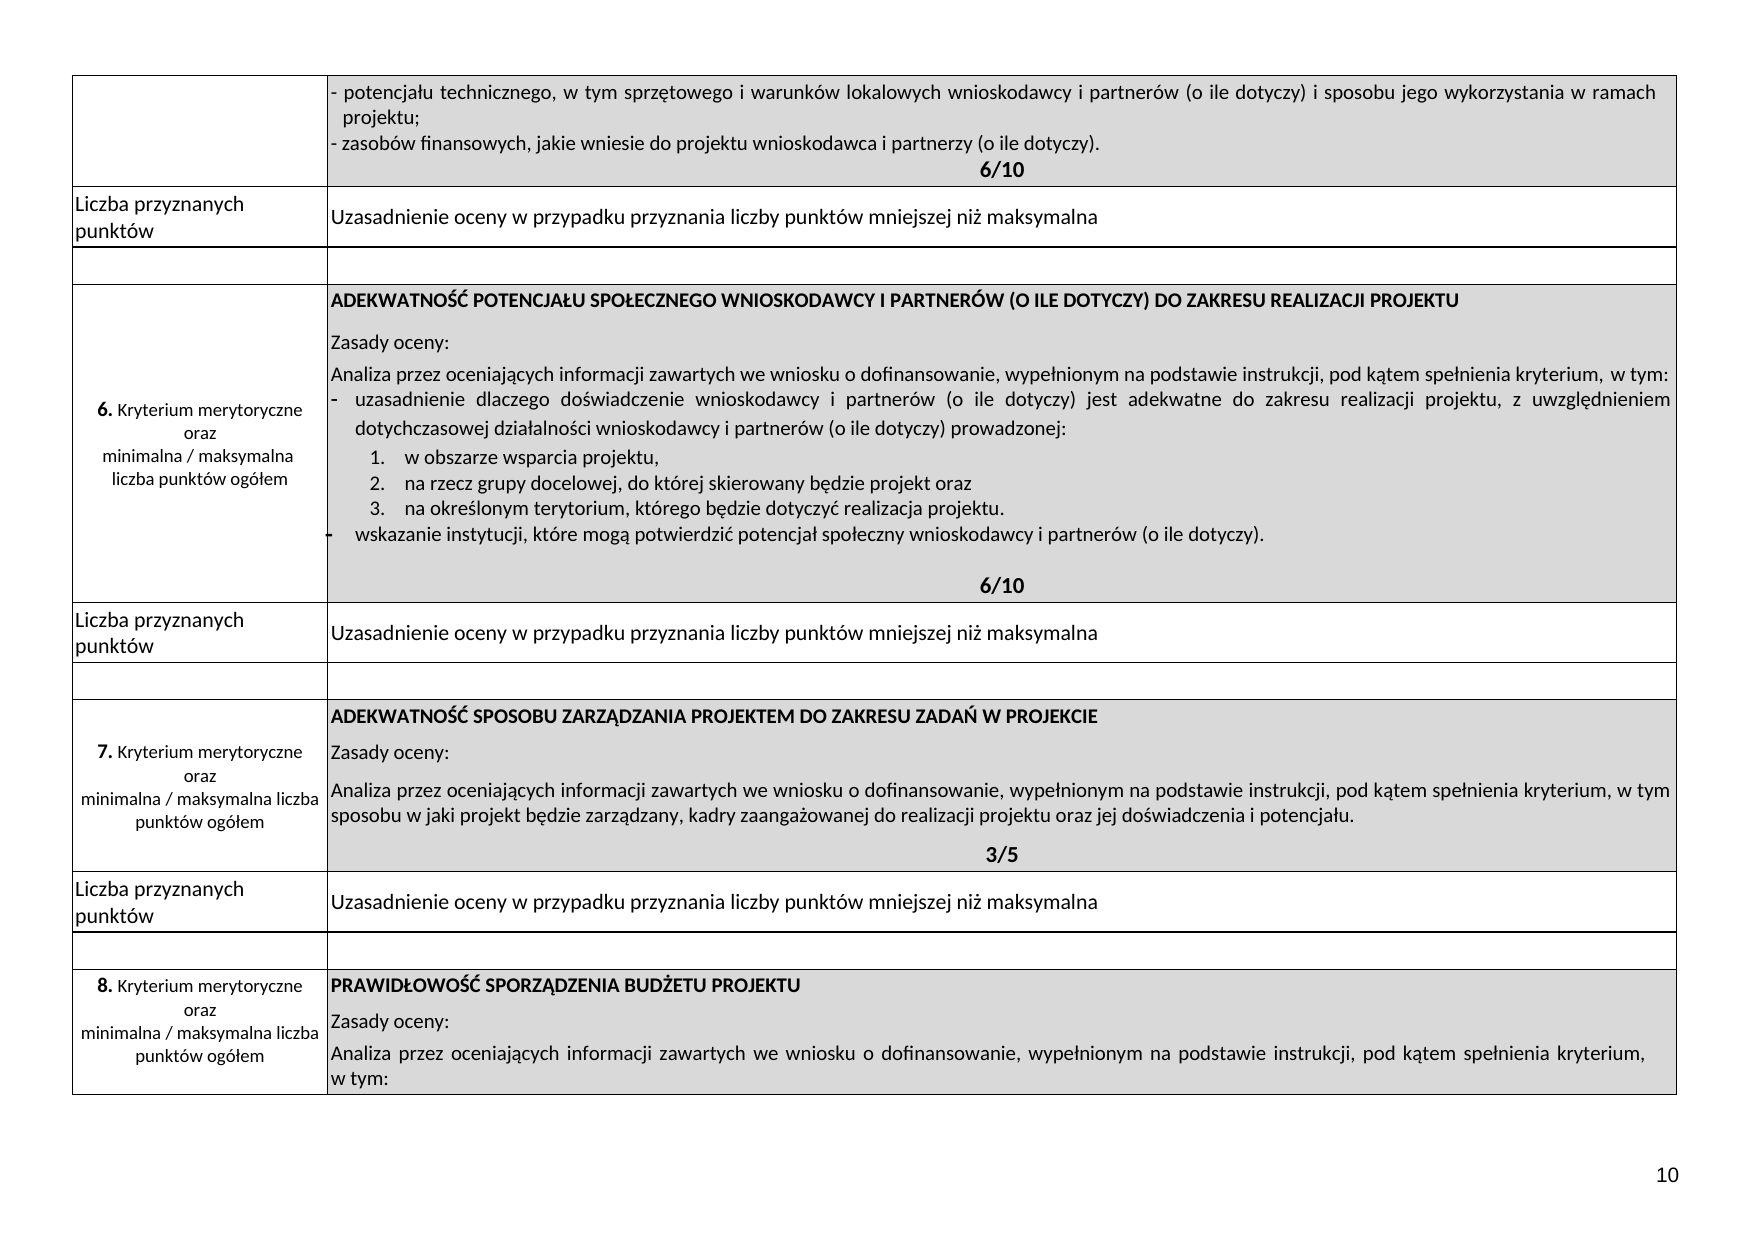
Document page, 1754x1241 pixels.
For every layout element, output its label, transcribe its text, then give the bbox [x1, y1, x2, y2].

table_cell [73, 970, 327, 1094]
table_cell [328, 663, 1676, 699]
table_cell Liczba przyznanych punktów [73, 187, 327, 246]
table_cell Liczba przyznanych punktów [73, 603, 327, 662]
table_cell [328, 933, 1676, 969]
table_cell Uzasadnienie oceny w przypadku przyznania liczby punktów mniejszej niż maksymalna [328, 603, 1676, 662]
table_cell Uzasadnienie oceny w przypadku przyznania liczby punktów mniejszej niż maksymalna [328, 872, 1676, 931]
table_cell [328, 76, 1676, 186]
table_cell [73, 663, 327, 699]
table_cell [328, 970, 1676, 1094]
table_cell Liczba przyznanych punktów [73, 872, 327, 931]
table_cell ADEKWATNOŚĆ SPOSOBU ZARZĄDZANIA PROJEKTEM DO ZAKRESU ZADAŃ W PROJEKCIE Zasady oceny: Analiza przez oceniających informacji zawartych we wniosku o dofinansowanie, wypełnionym na podstawie instrukcji, pod kątem spełnienia kryterium, w tym sposobu w jaki projekt będzie zarządzany, kadry zaangażowanej do realizacji projektu oraz jej doświadczenia i potencjału. 3/5 [328, 700, 1676, 871]
table_cell [328, 248, 1676, 284]
table_cell [73, 248, 327, 284]
table_cell 7. Kryterium merytoryczne oraz minimalna / maksymalna liczba punktów ogółem [73, 700, 327, 871]
table_cell [73, 933, 327, 969]
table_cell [73, 76, 327, 186]
table_cell Uzasadnienie oceny w przypadku przyznania liczby punktów mniejszej niż maksymalna [328, 187, 1676, 246]
table_cell ADEKWATNOŚĆ POTENCJAŁU SPOŁECZNEGO WNIOSKODAWCY I PARTNERÓW (O ILE DOTYCZY) DO ZAKRESU REALIZACJI PROJEKTU Zasady oceny: Analiza przez oceniających informacji zawartych we wniosku o dofinansowanie, wypełnionym na podstawie instrukcji, pod kątem spełnienia kryterium, w tym: uzasadnienie dlaczego doświadczenie wnioskodawcy i partnerów (o ile dotyczy) jest adekwatne do zakresu realizacji projektu, z uwzględnieniem dotychczasowej działalności wnioskodawcy i partnerów (o ile dotyczy) prowadzonej: 1. w obszarze wsparcia projektu, 2. na rzecz grupy docelowej, do której skierowany będzie projekt oraz 3. na określonym terytorium, którego będzie dotyczyć realizacja projektu. wskazanie instytucji, które mogą potwierdzić potencjał społeczny wnioskodawcy i partnerów (o ile dotyczy). 6/10 [328, 285, 1676, 602]
table_cell 6. Kryterium merytoryczne oraz minimalna / maksymalna liczba punktów ogółem [73, 285, 327, 602]
